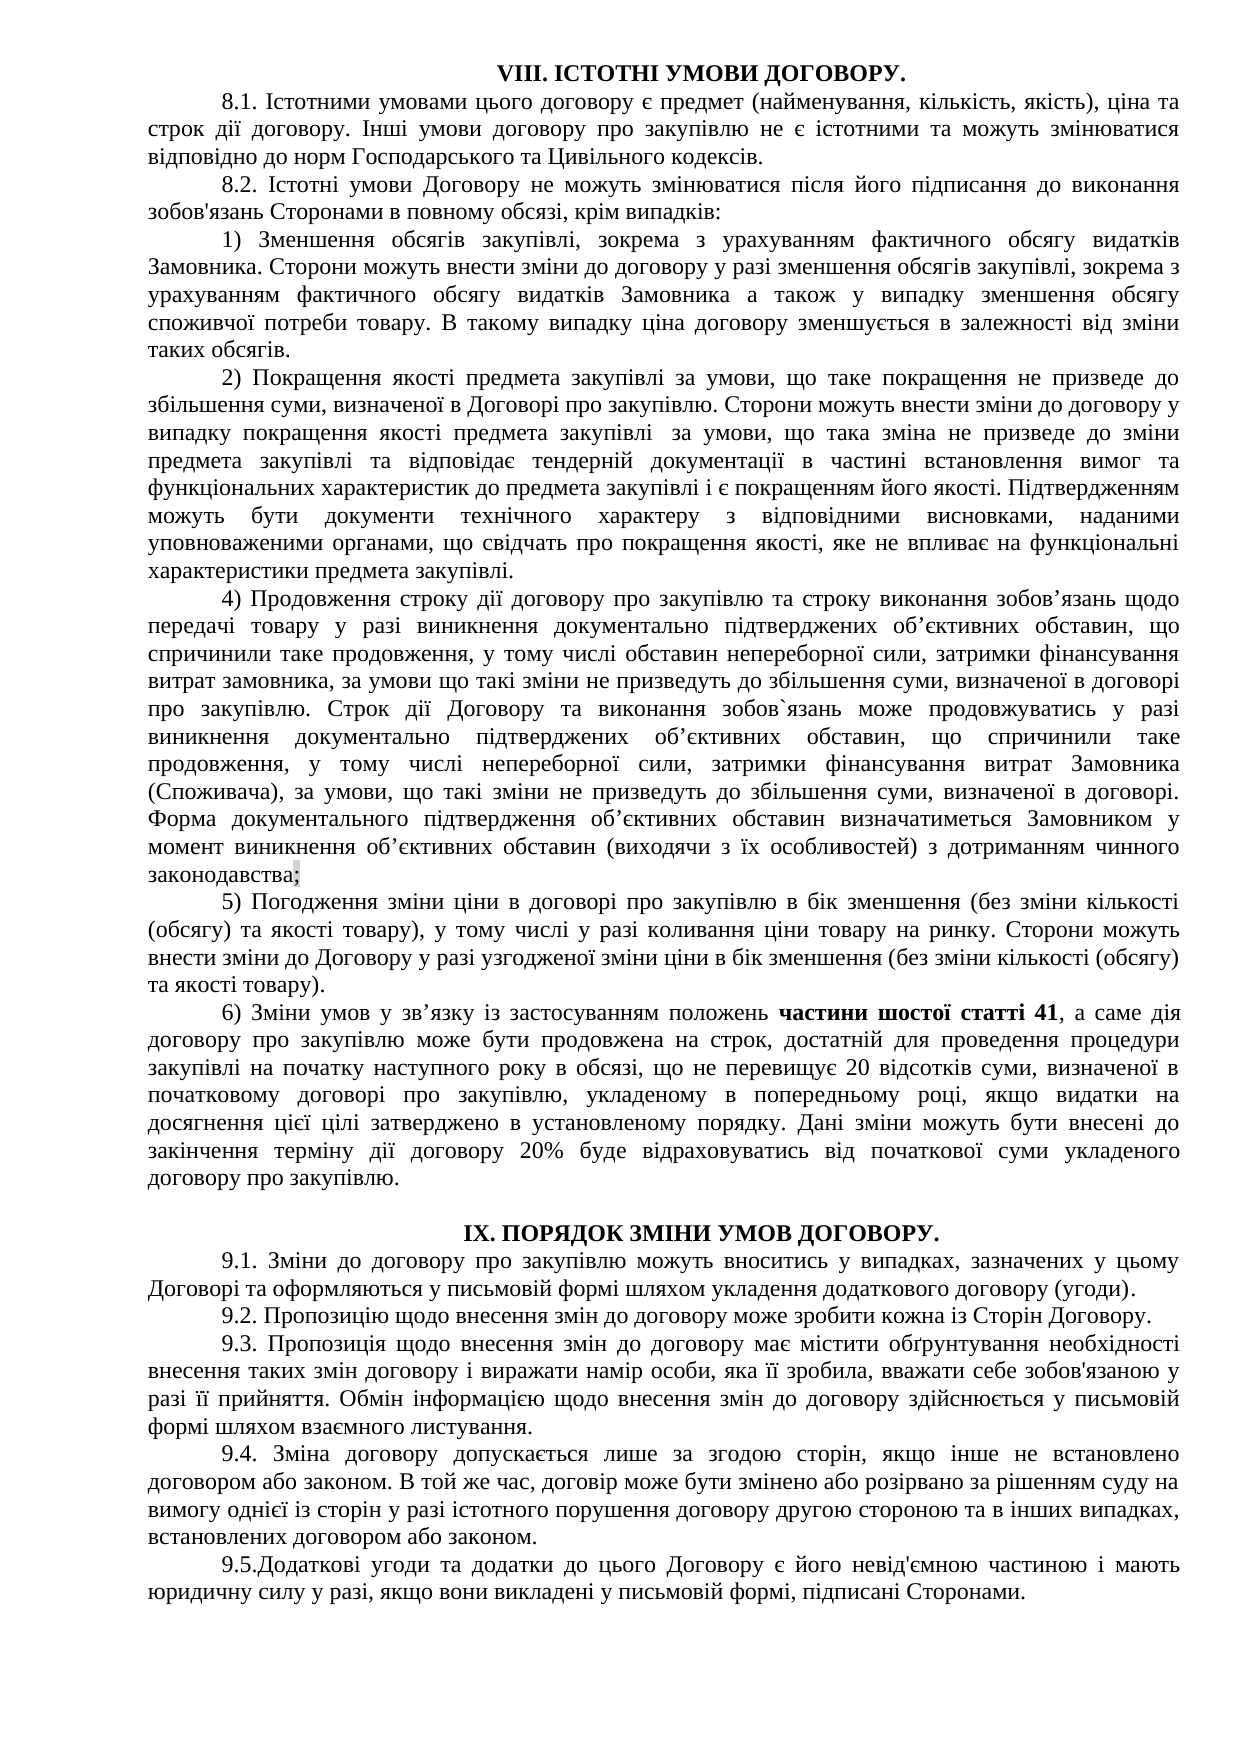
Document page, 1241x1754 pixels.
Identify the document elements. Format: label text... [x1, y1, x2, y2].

text 4) Продовження строку дії договору про закупівлю та строку виконання зобов’язань щодо передачі товару у разі виникнення документально підтверджених об’єктивних обставин, що спричинили таке продовження, у тому числі обставин непереборної сили, затримки фінансування витрат замовника, за умови що такі зміни не призведуть до збільшення суми, визначеної в договорі про закупівлю. Строк дії Договору та виконання зобов`язань може продовжуватись у разі виникнення документально підтверджених об’єктивних обставин, що спричинили таке продовження, у тому числі непереборної сили, затримки фінансування витрат Замовника (Споживача), за умови, що такі зміни не призведуть до збільшення суми, визначеної в договорі. Форма документального підтвердження об’єктивних обставин визначатиметься Замовником у момент виникнення об’єктивних обставин (виходячи з їх особливостей) з дотриманням чинного законодавства; [148, 584, 1181, 887]
text 9.4. Зміна договору допускається лише за згодою сторін, якщо інше не встановлено договором або законом. В той же час, договір може бути змінено або розірвано за рішенням суду на вимогу однієї із сторін у разі істотного порушення договору другою стороною та в інших випадках, встановлених договором або законом. [148, 1439, 1181, 1550]
text 8.1. Істотними умовами цього договору є предмет (найменування, кількість, якість), ціна та строк дії договору. Інші умови договору про закупівлю не є істотними та можуть змінюватися відповідно до норм Господарського та Цивільного кодексів. [148, 87, 1181, 169]
text 5) Погодження зміни ціни в договорі про закупівлю в бік зменшення (без зміни кількості (обсягу) та якості товару), у тому числі у разі коливання ціни товару на ринку. Сторони можуть внести зміни до Договору у разі узгодженої зміни ціни в бік зменшення (без зміни кількості (обсягу) та якості товару). [148, 887, 1181, 998]
text 9.5.Додаткові угоди та додатки до цього Договору є його невід'ємною частиною і мають юридичну силу у разі, якщо вони викладені у письмовій формі, підписані Сторонами. [148, 1550, 1181, 1605]
text 1) Зменшення обсягів закупівлі, зокрема з урахуванням фактичного обсягу видатків Замовника. Сторони можуть внести зміни до договору у разі зменшення обсягів закупівлі, зокрема з урахуванням фактичного обсягу видатків Замовника а також у випадку зменшення обсягу споживчої потреби товару. В такому випадку ціна договору зменшується в залежності від зміни таких обсягів. [148, 225, 1181, 363]
text 2) Покращення якості предмета закупівлі за умови, що таке покращення не призведе до збільшення суми, визначеної в Договорі про закупівлю. Сторони можуть внести зміни до договору у випадку покращення якості предмета закупівлі за умови, що така зміна не призведе до зміни предмета закупівлі та відповідає тендерній документації в частині встановлення вимог та функціональних характеристик до предмета закупівлі і є покращенням його якості. Підтвердженням можуть бути документи технічного характеру з відповідними висновками, наданими уповноваженими органами, що свідчать про покращення якості, яке не впливає на функціональні характеристики предмета закупівлі. [148, 363, 1181, 584]
text 9.3. Пропозиція щодо внесення змін до договору має містити обґрунтування необхідності внесення таких змін договору і виражати намір особи, яка її зробила, вважати себе зобов'язаною у разі її прийняття. Обмін інформацією щодо внесення змін до договору здійснюється у письмовій формі шляхом взаємного листування. [148, 1329, 1181, 1439]
text VIIІ. ІСТОТНІ УМОВИ ДОГОВОРУ. [148, 59, 1181, 87]
text 9.2. Пропозицію щодо внесення змін до договору може зробити кожна із Сторін Договору. [148, 1301, 1181, 1329]
text 9.1. Зміни до договору про закупівлю можуть вноситись у випадках, зазначених у цьому Договорі та оформляються у письмовій формі шляхом укладення додаткового договору (угоди). [148, 1246, 1181, 1301]
text 6) Зміни умов у зв’язку із застосуванням положень частини шостої статті 41, а саме дія договору про закупівлю може бути продовжена на строк, достатній для проведення процедури закупівлі на початку наступного року в обсязі, що не перевищує 20 відсотків суми, визначеної в початковому договорі про закупівлю, укладеному в попередньому році, якщо видатки на досягнення цієї цілі затверджено в установленому порядку. Дані зміни можуть бути внесені до закінчення терміну дії договору 20% буде відраховуватись від початкової суми укладеного договору про закупівлю. [148, 998, 1181, 1191]
text 8.2. Істотні умови Договору не можуть змінюватися після його підписання до виконання зобов'язань Сторонами в повному обсязі, крім випадків: [148, 169, 1181, 225]
text ІХ. ПОРЯДОК ЗМІНИ УМОВ ДОГОВОРУ. [148, 1218, 1181, 1246]
